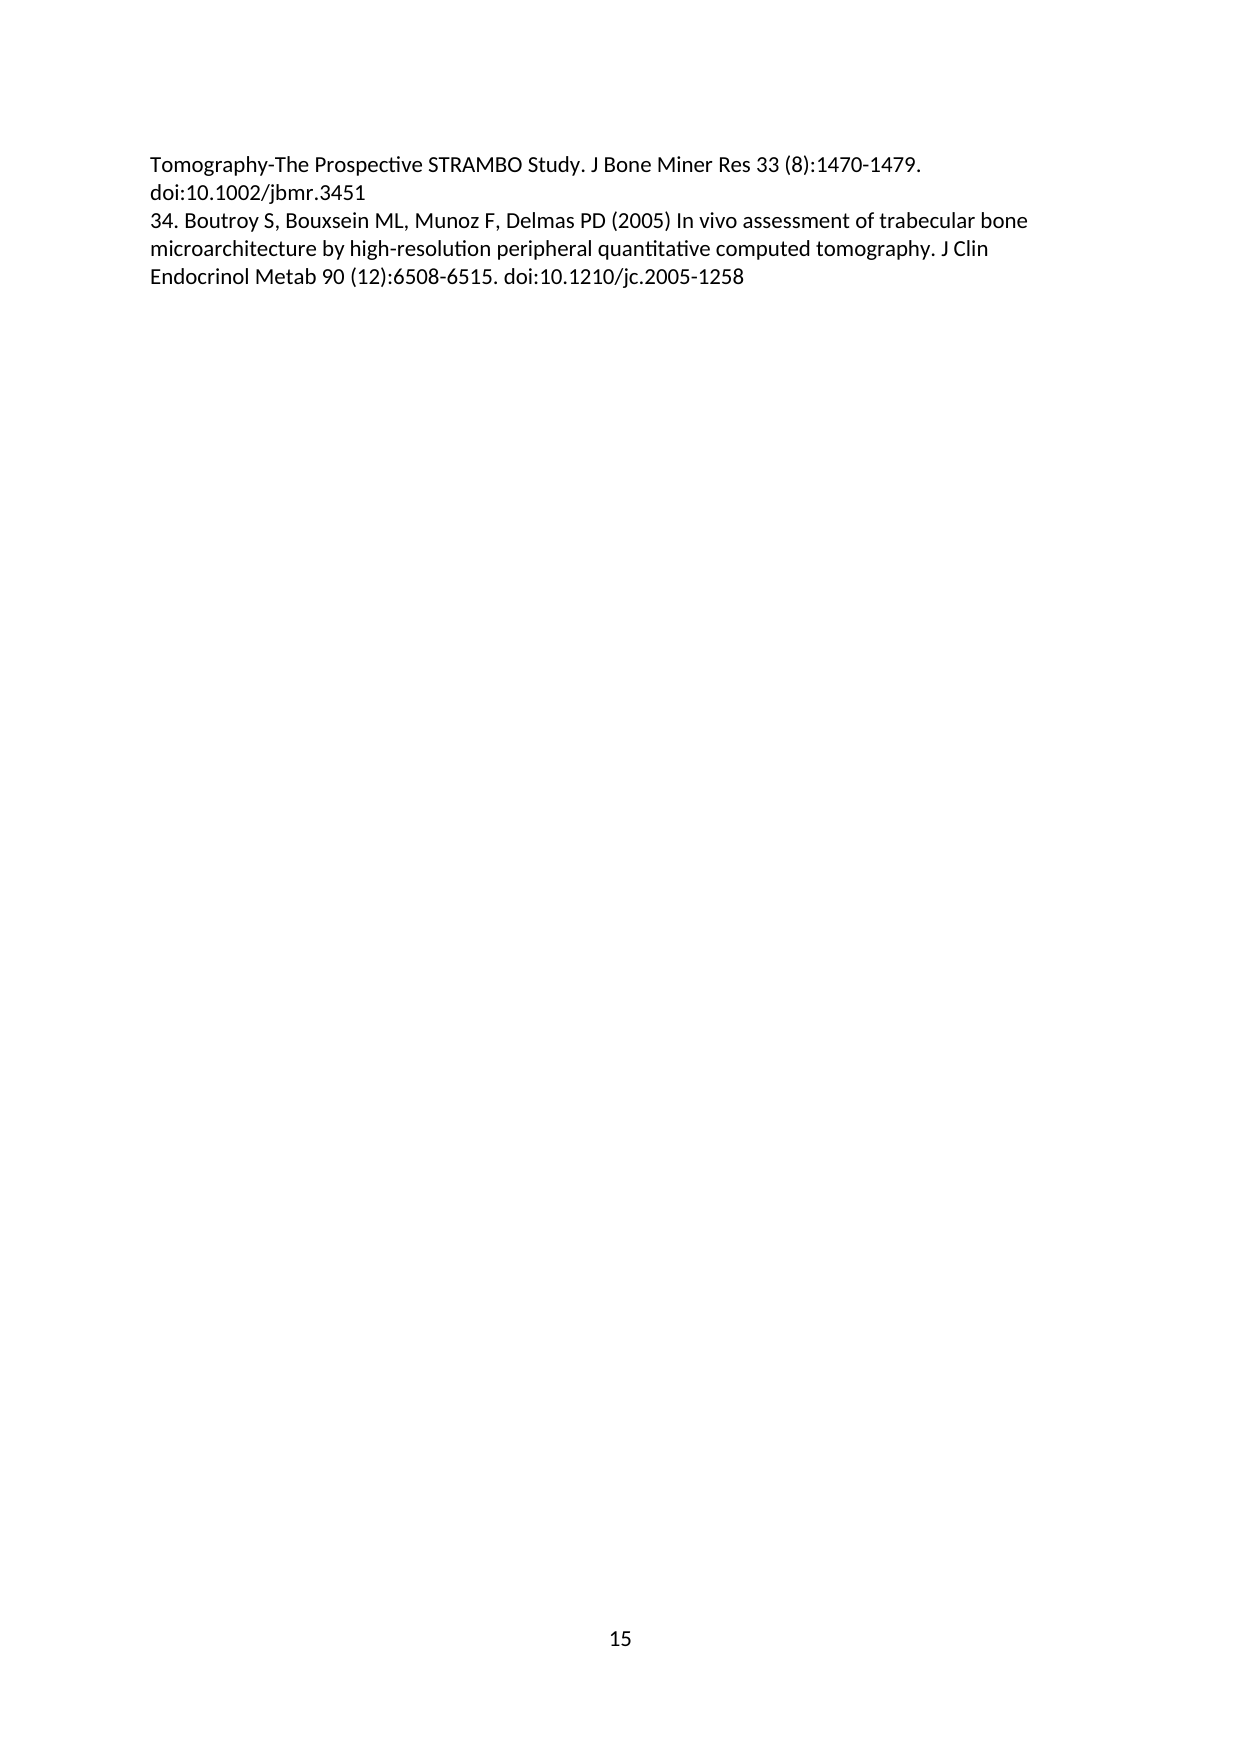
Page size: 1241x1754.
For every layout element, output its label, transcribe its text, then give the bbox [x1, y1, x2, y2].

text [150, 150, 1090, 206]
text 34. Boutroy S, Bouxsein ML, Munoz F, Delmas PD (2005) In vivo assessment of trabecular bone microarchitecture by high-resolution peripheral quantitative computed tomography. J Clin Endocrinol Metab 90 (12):6508-6515. doi:10.1210/jc.2005-1258 [150, 206, 1090, 290]
